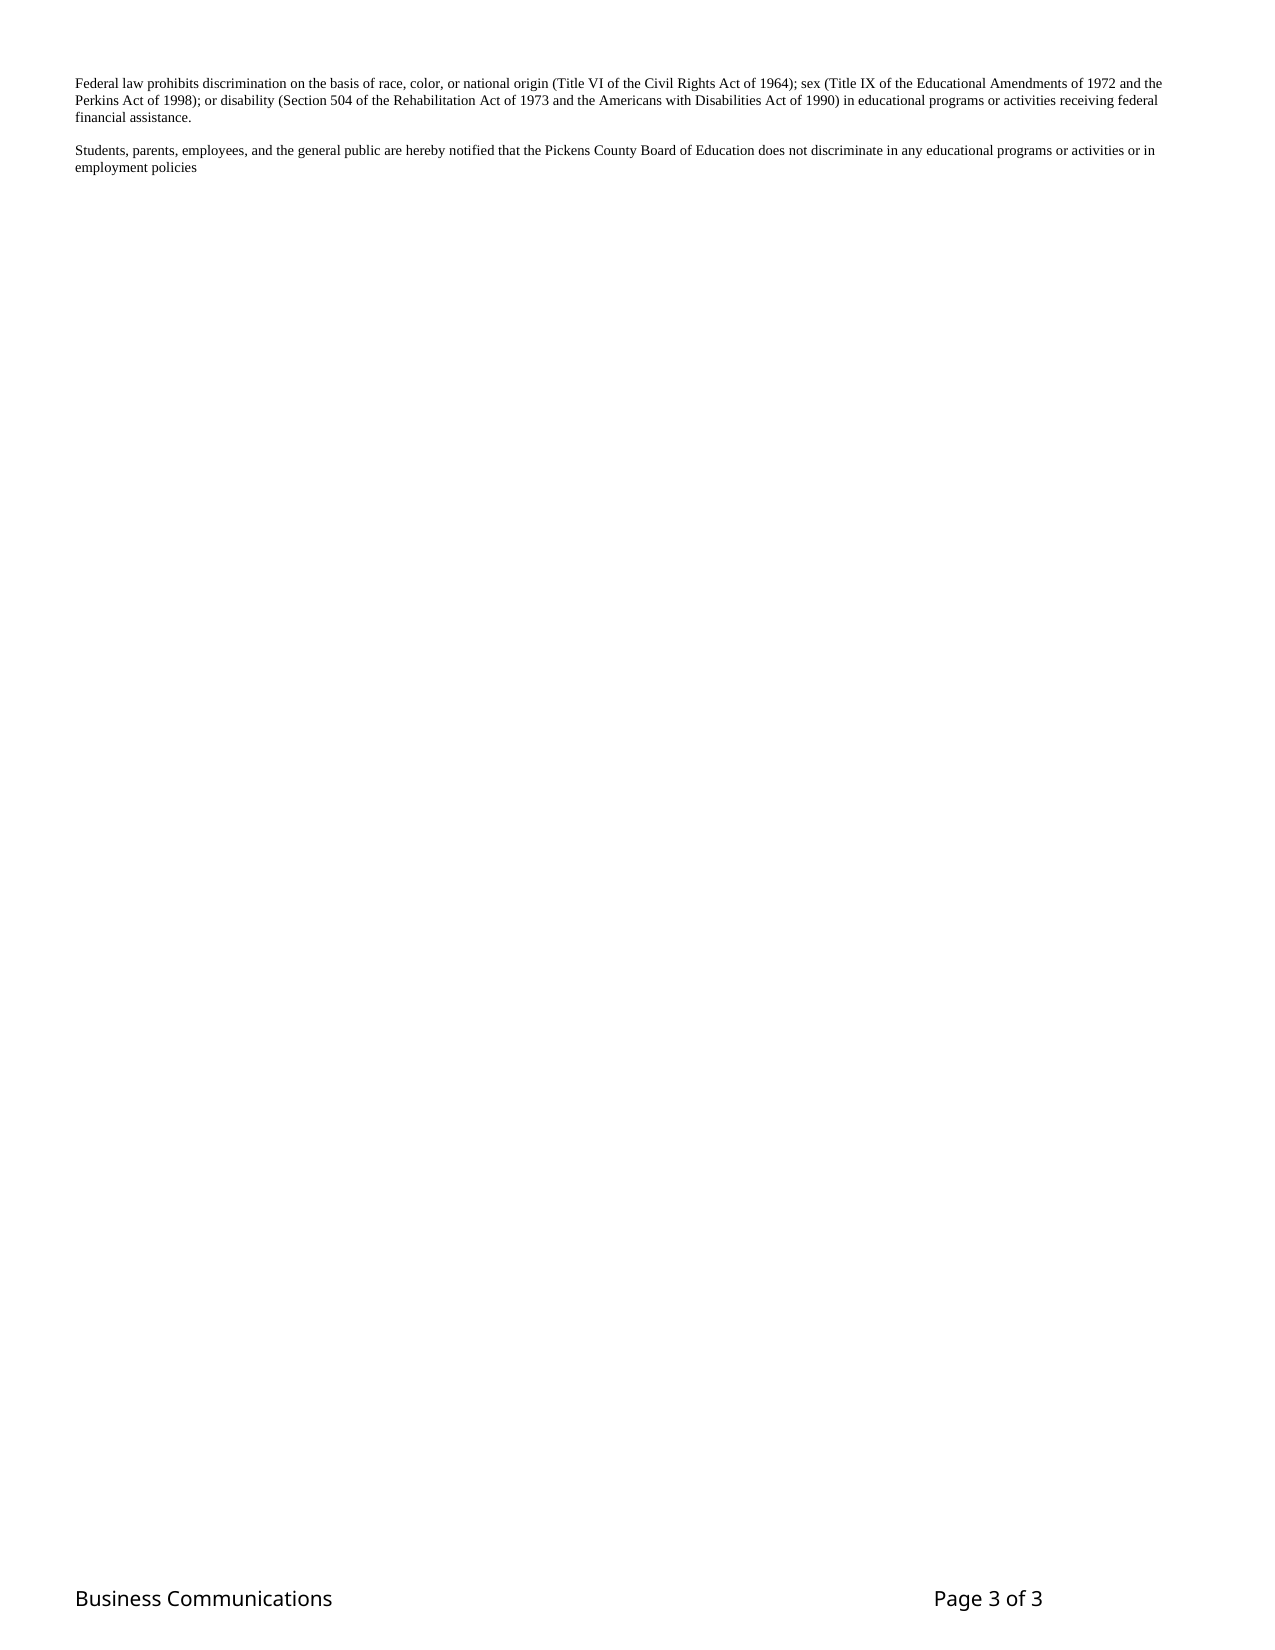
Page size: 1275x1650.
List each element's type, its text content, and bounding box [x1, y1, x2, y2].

text Federal law prohibits discrimination on the basis of race, color, or national origin (Title VI of the Civil Rights Act of 1964); sex (Title IX of the Educational Amendments of 1972 and the Perkins Act of 1998); or disability (Section 504 of the Rehabilitation Act of 1973 and the Americans with Disabilities Act of 1990) in educational programs or activities receiving federal financial assistance. [75, 75, 1200, 125]
text Students, parents, employees, and the general public are hereby notified that the Pickens County Board of Education does not discriminate in any educational programs or activities or in employment policies [75, 142, 1200, 176]
